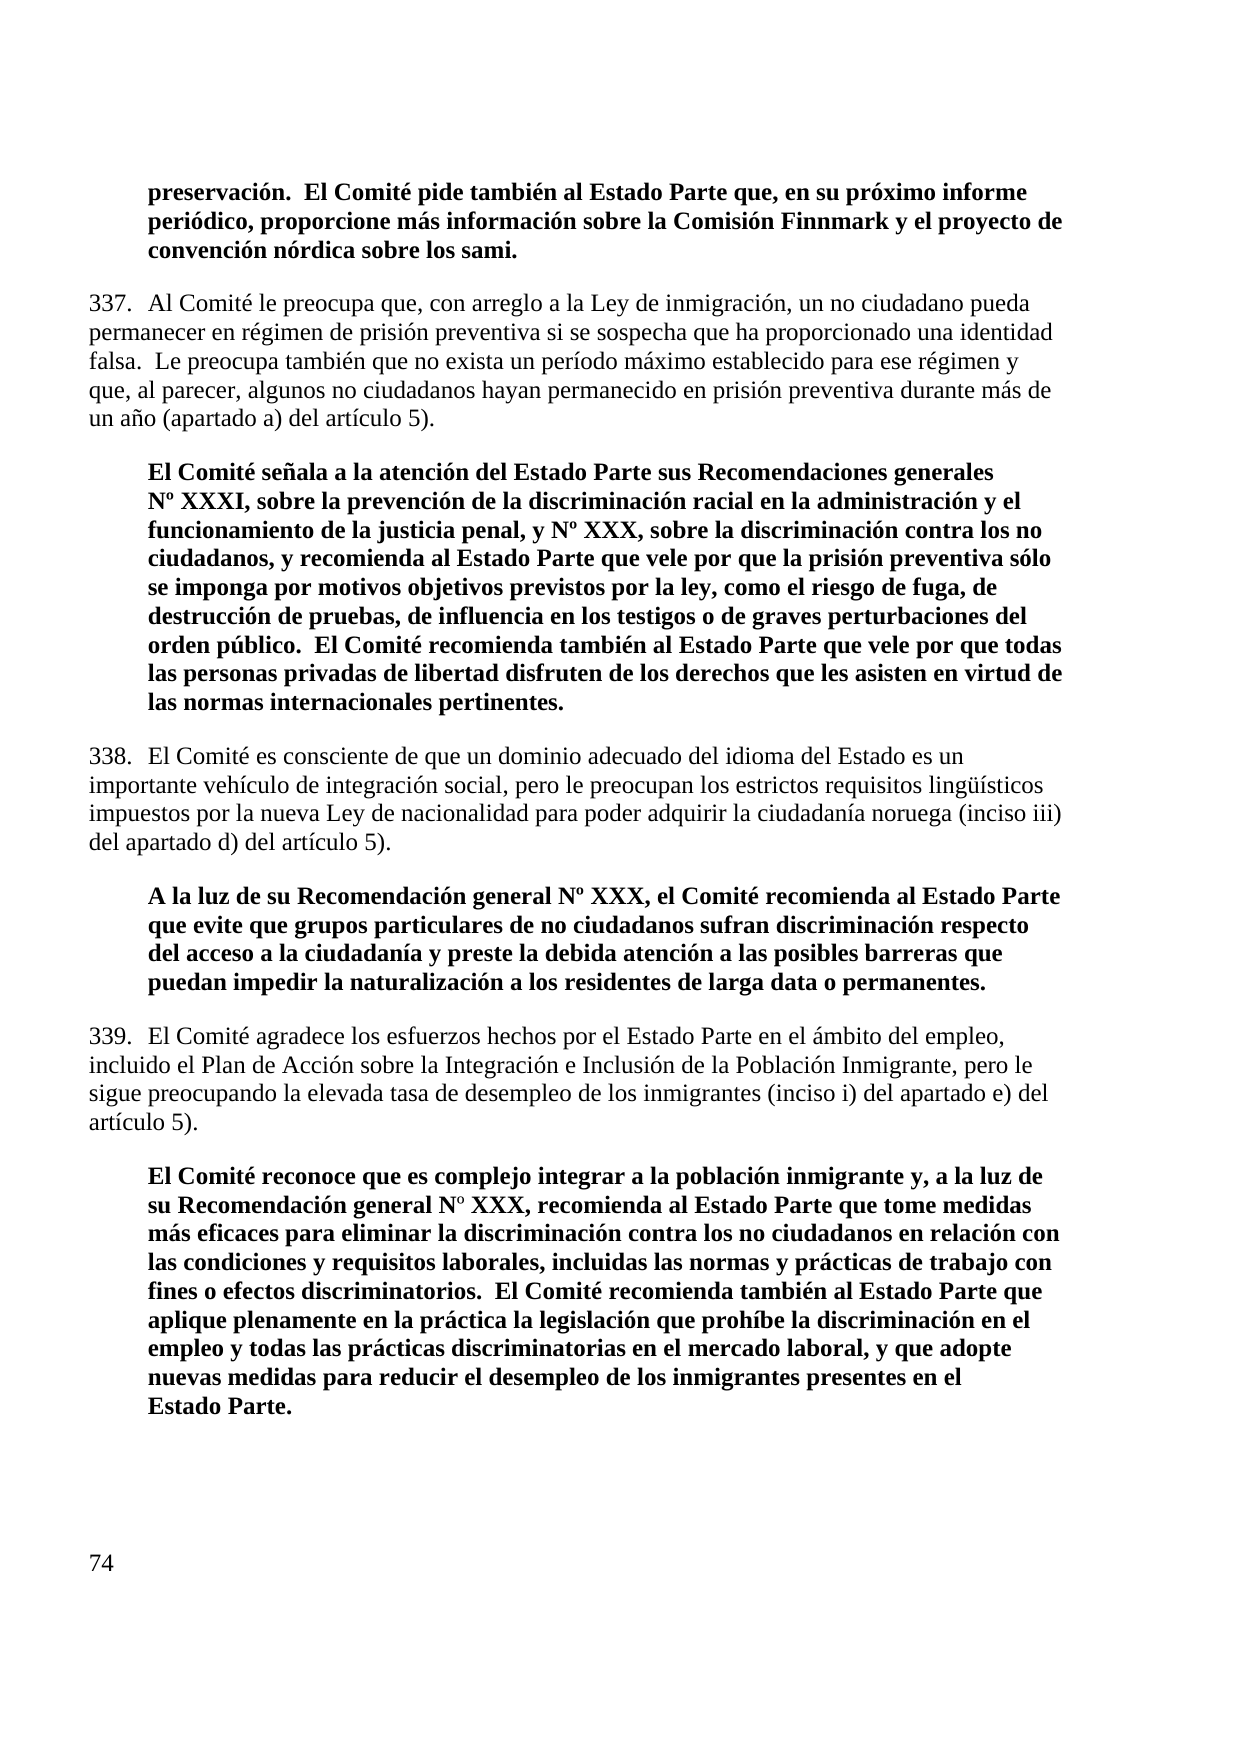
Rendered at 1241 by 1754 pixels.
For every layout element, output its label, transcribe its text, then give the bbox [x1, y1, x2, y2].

text 338. El Comité es consciente de que un dominio adecuado del idioma del Estado es un importante vehículo de integración social, pero le preocupan los estrictos requisitos lingüísticos impuestos por la nueva Ley de nacionalidad para poder adquirir la ciudadanía noruega (inciso iii) del apartado d) del artículo 5). [89, 741, 1063, 856]
list 337. Al Comité le preocupa que, con arreglo a la Ley de inmigración, un no ciudadano pueda permanecer en régimen de prisión preventiva si se sospecha que ha proporcionado una identidad falsa. Le preocupa también que no exista un período máximo establecido para ese régimen y que, al parecer, algunos no ciudadanos hayan permanecido en prisión preventiva durante más de un año (apartado a) del artículo 5). [89, 288, 1063, 432]
list El Comité reconoce que es complejo integrar a la población inmigrante y, a la luz de su Recomendación general Nº XXX, recomienda al Estado Parte que tome medidas más eficaces para eliminar la discriminación contra los no ciudadanos en relación con las condiciones y requisitos laborales, incluidas las normas y prácticas de trabajo con fines o efectos discriminatorios. El Comité recomienda también al Estado Parte que aplique plenamente en la práctica la legislación que prohíbe la discriminación en el empleo y todas las prácticas discriminatorias en el mercado laboral, y que adopte nuevas medidas para reducir el desempleo de los inmigrantes presentes en el Estado Parte. [148, 1161, 1063, 1420]
list El Comité señala a la atención del Estado Parte sus Recomendaciones generales Nº XXXI, sobre la prevención de la discriminación racial en la administración y el funcionamiento de la justicia penal, y Nº XXX, sobre la discriminación contra los no ciudadanos, y recomienda al Estado Parte que vele por que la prisión preventiva sólo se imponga por motivos objetivos previstos por la ley, como el riesgo de fuga, de destrucción de pruebas, de influencia en los testigos o de graves perturbaciones del orden público. El Comité recomienda también al Estado Parte que vele por que todas las personas privadas de libertad disfruten de los derechos que les asisten en virtud de las normas internacionales pertinentes. [148, 457, 1063, 716]
text A la luz de su Recomendación general Nº XXX, el Comité recomienda al Estado Parte que evite que grupos particulares de no ciudadanos sufran discriminación respecto del acceso a la ciudadanía y preste la debida atención a las posibles barreras que puedan impedir la naturalización a los residentes de larga data o permanentes. [148, 881, 1063, 996]
text 339. El Comité agradece los esfuerzos hechos por el Estado Parte en el ámbito del empleo, incluido el Plan de Acción sobre la Integración e Inclusión de la Población Inmigrante, pero le sigue preocupando la elevada tasa de desempleo de los inmigrantes (inciso i) del apartado e) del artículo 5). [89, 1021, 1063, 1136]
